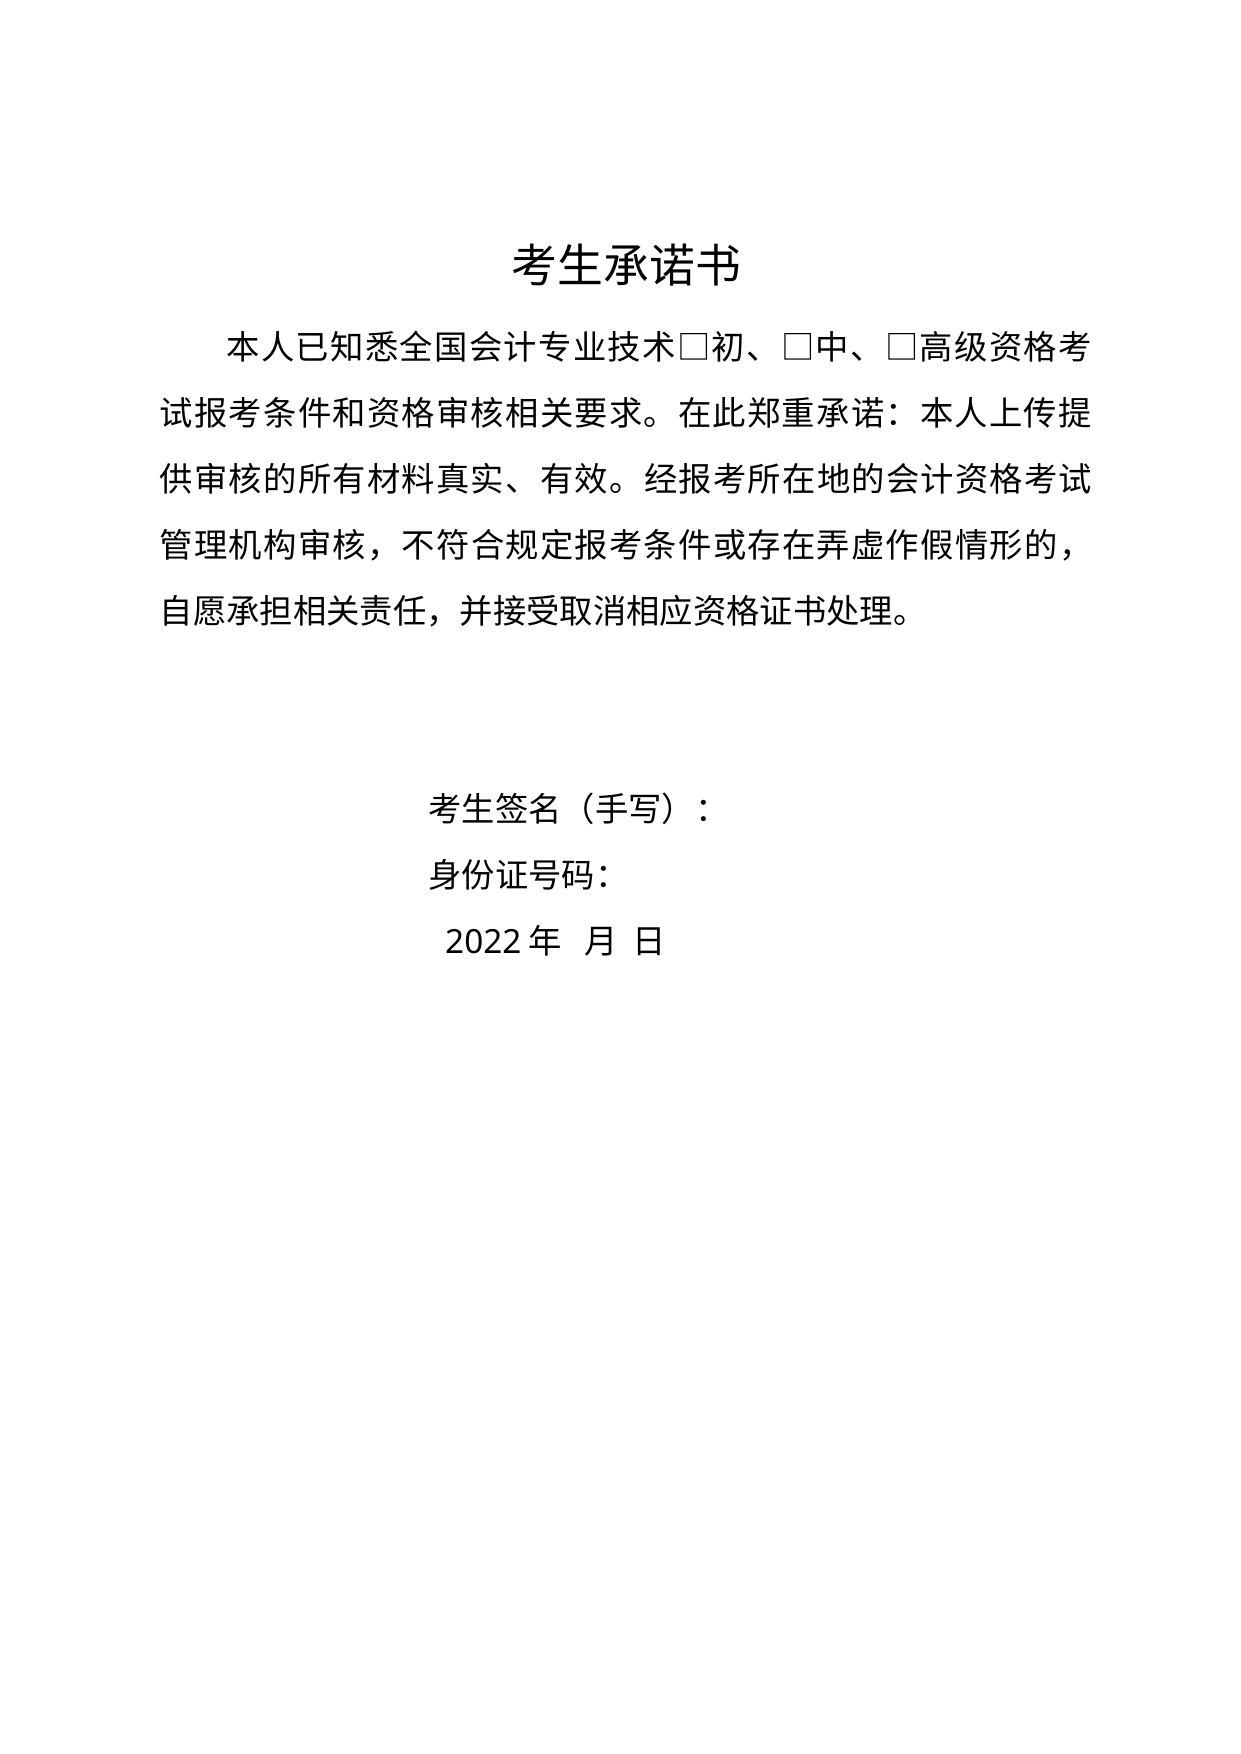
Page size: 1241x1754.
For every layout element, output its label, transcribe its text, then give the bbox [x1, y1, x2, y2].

text 本人已知悉全国会计专业技术□初、□中、□高级资格考试报考条件和资格审核相关要求。在此郑重承诺：本人上传提供审核的所有材料真实、有效。经报考所在地的会计资格考试管理机构审核，不符合规定报考条件或存在弄虚作假情形的，自愿承担相关责任，并接受取消相应资格证书处理。 [159, 312, 1093, 642]
text 考生签名（手写）： [159, 774, 1093, 840]
text 2022年 月 日 [159, 906, 1093, 972]
text 考生承诺书 [159, 213, 1093, 312]
text 身份证号码： [159, 840, 1093, 906]
